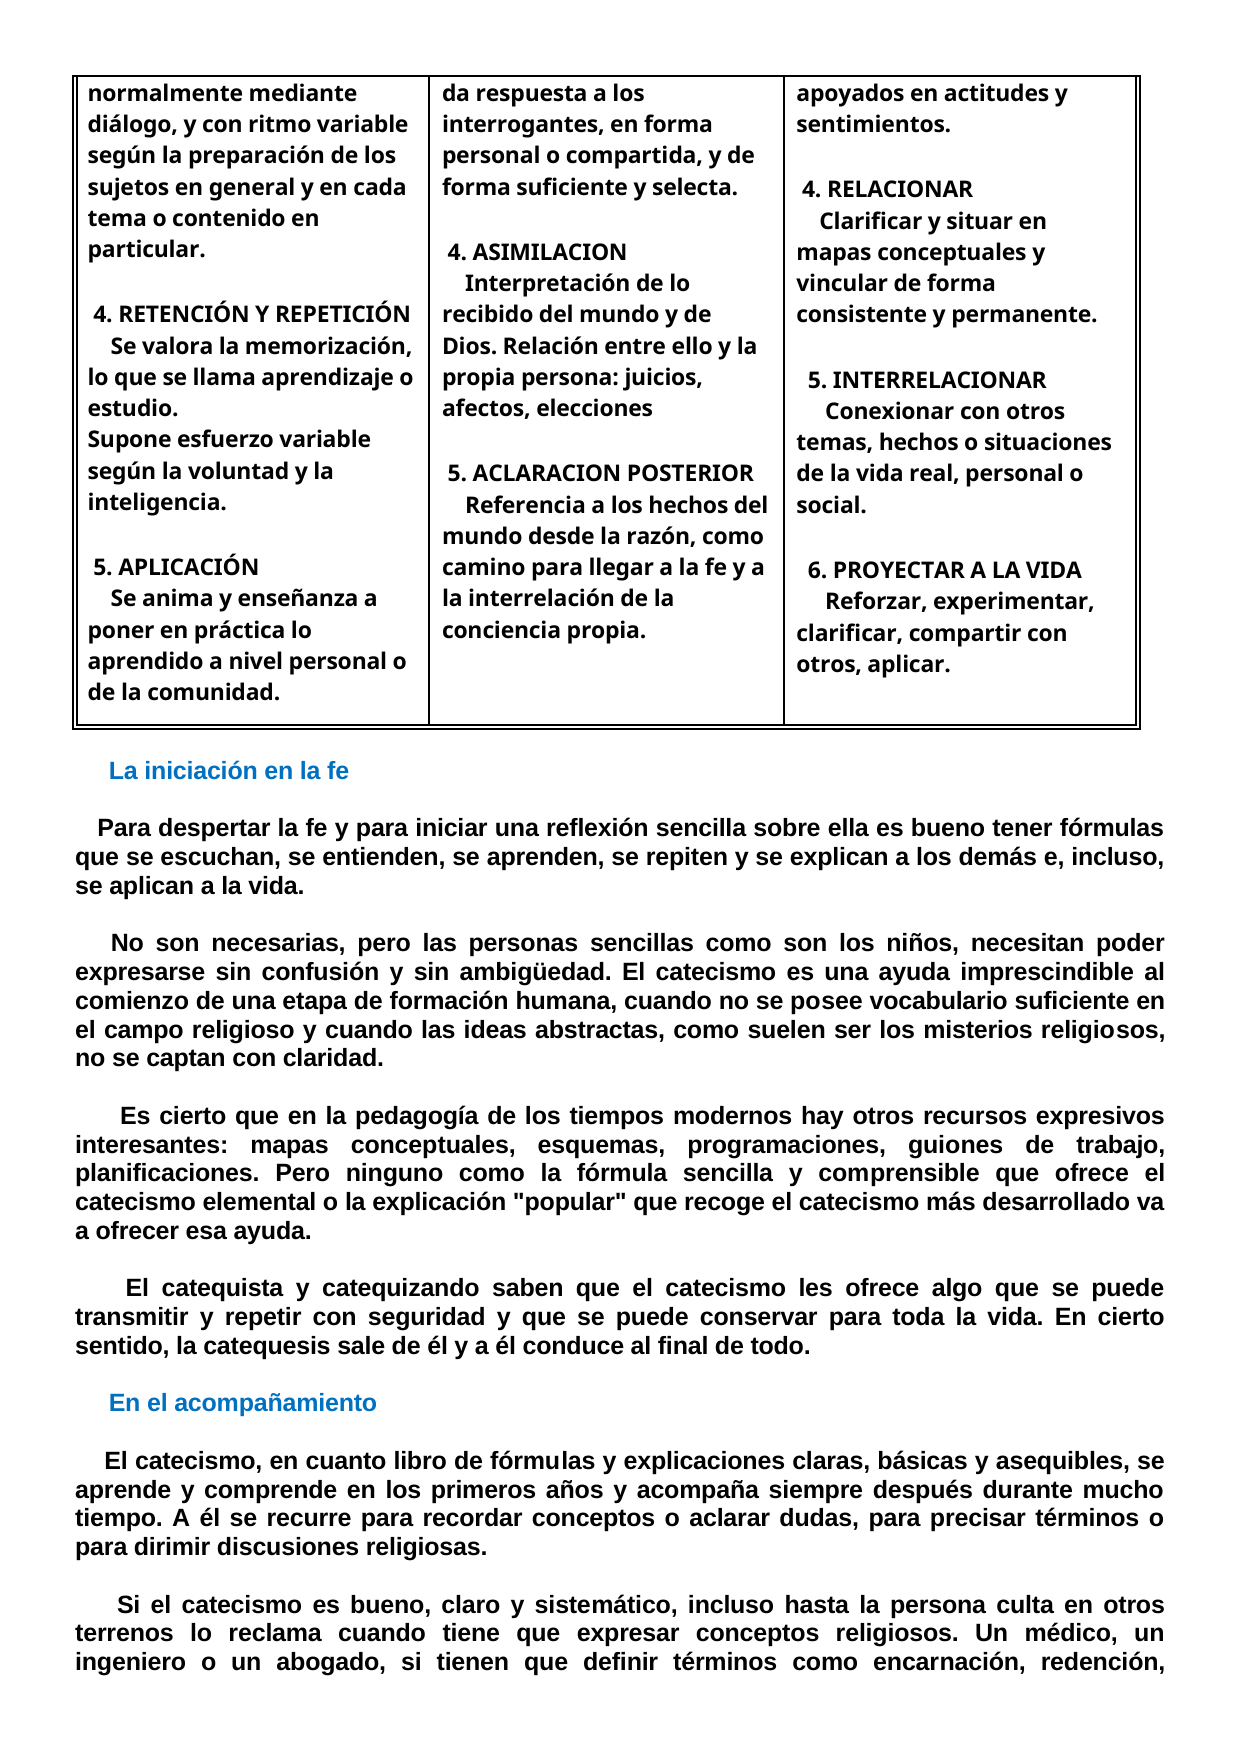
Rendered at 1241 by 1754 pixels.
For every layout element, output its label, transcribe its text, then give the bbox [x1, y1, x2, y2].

text En el acompañamiento [75, 1388, 1165, 1417]
text Es cierto que en la pedagogía de los tiempos modernos hay otros recursos expresivos interesantes: mapas conceptuales, esquemas, programaciones, guiones de trabajo, planificaciones. Pero ninguno como la fórmula sencilla y comprensible que ofrece el catecismo elemental o la explicación "popular" que recoge el catecismo más desarrollado va a ofrecer esa ayuda. [75, 1101, 1165, 1245]
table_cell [430, 77, 783, 724]
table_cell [785, 77, 1135, 724]
text Para despertar la fe y para iniciar una reflexión sencilla sobre ella es bueno tener fórmulas que se escuchan, se entienden, se aprenden, se repiten y se explican a los demás e, incluso, se aplican a la vida. [75, 813, 1165, 900]
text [75, 1590, 1165, 1676]
text La iniciación en la fe [75, 756, 1165, 785]
text El catequista y catequizando saben que el catecismo les ofrece algo que se puede transmitir y repetir con seguridad y que se puede conservar para toda la vida. En cierto sentido, la catequesis sale de él y a él conduce al final de todo. [75, 1273, 1165, 1360]
text No son necesarias, pero las personas sencillas como son los niños, necesitan poder expresarse sin confusión y sin ambigüedad. El catecismo es una ayuda imprescindible al comienzo de una etapa de formación humana, cuando no se posee vocabulario suficiente en el campo religioso y cuando las ideas abstractas, como suelen ser los misterios religiosos, no se captan con claridad. [75, 928, 1165, 1072]
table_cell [78, 77, 428, 724]
text El catecismo, en cuanto libro de fórmulas y explicaciones claras, básicas y asequibles, se aprende y comprende en los primeros años y acompaña siempre después durante mucho tiempo. A él se recurre para recordar conceptos o aclarar dudas, para precisar términos o para dirimir discusiones religiosas. [75, 1446, 1165, 1561]
